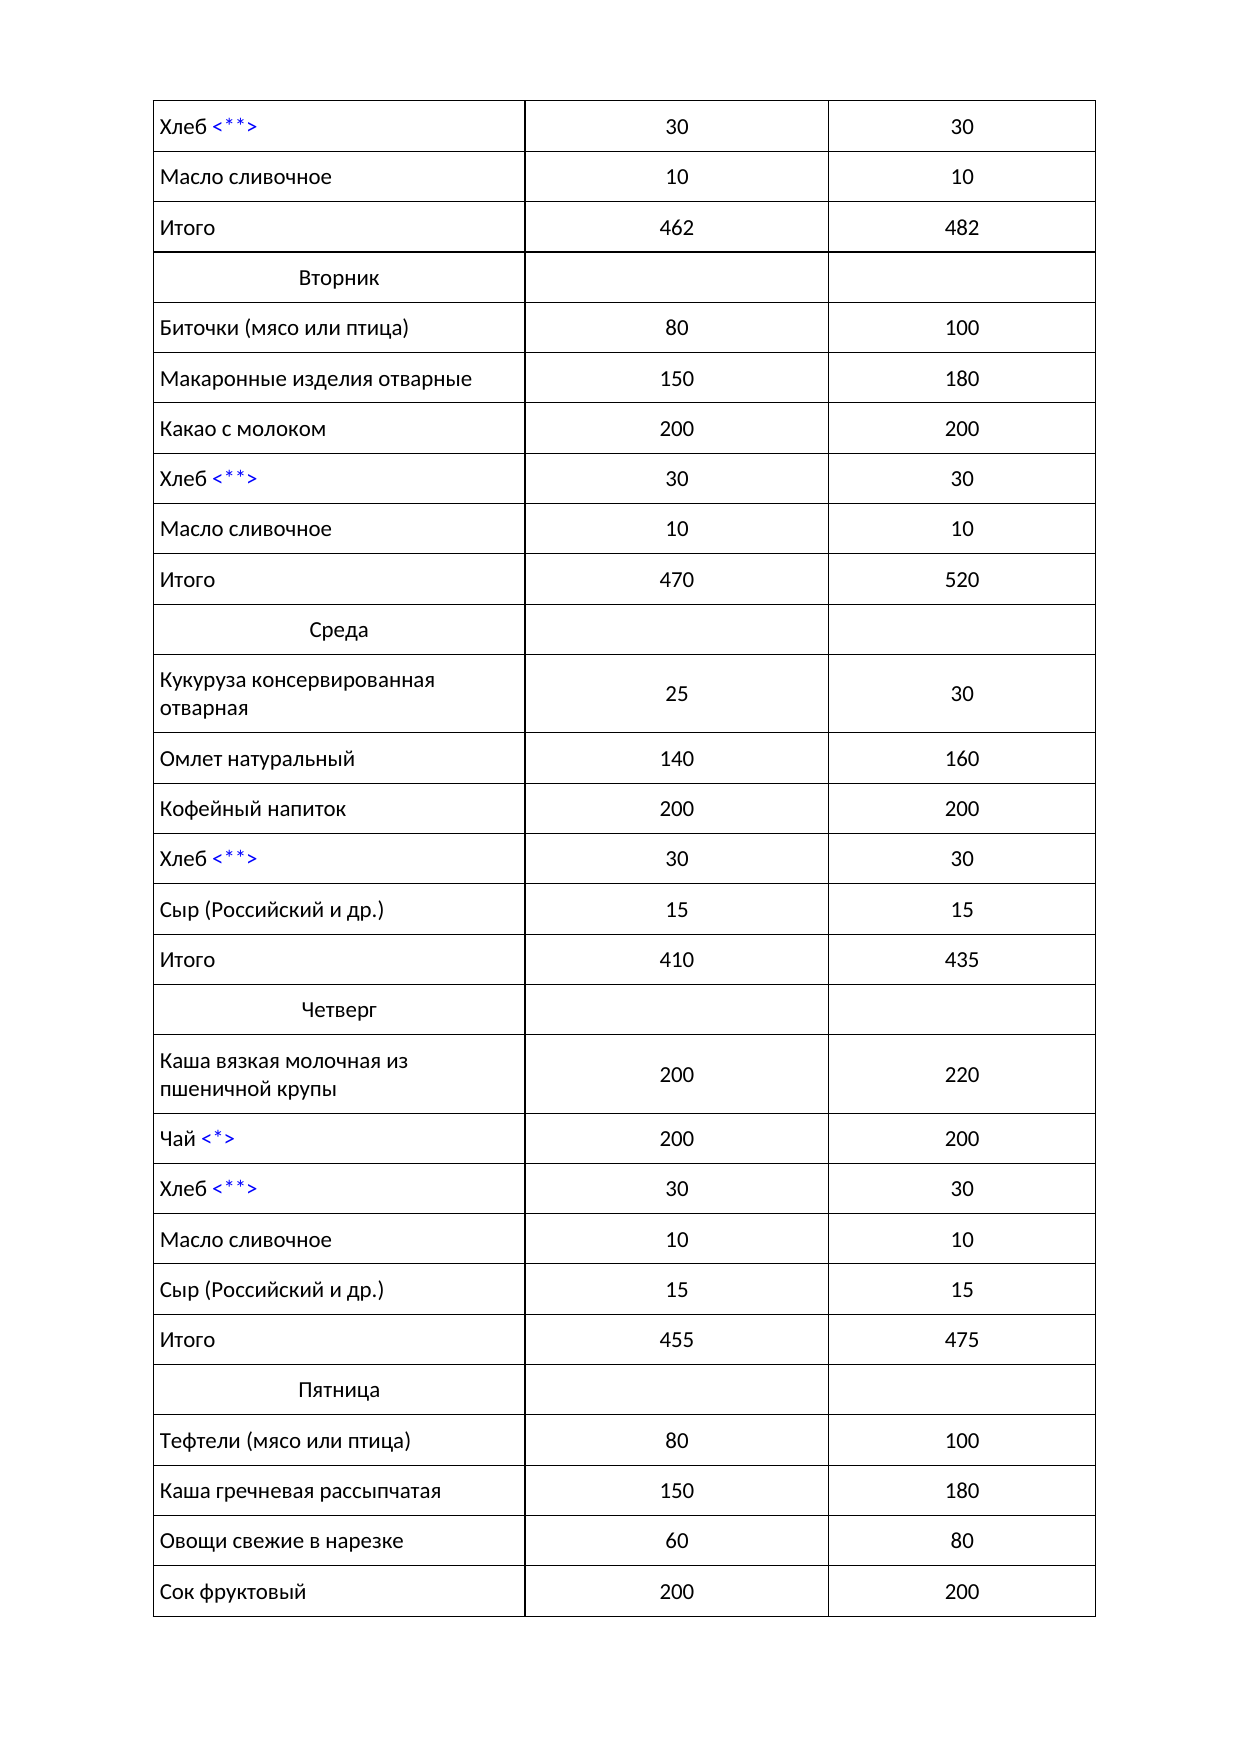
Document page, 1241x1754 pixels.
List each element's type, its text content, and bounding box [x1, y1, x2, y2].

table_cell 10 [829, 152, 1095, 201]
table_cell [829, 985, 1095, 1034]
table_cell 200 [526, 1566, 828, 1616]
table_cell 482 [829, 202, 1095, 251]
table_cell Омлет натуральный [154, 733, 524, 782]
table_cell Итого [154, 1315, 524, 1364]
table_cell Хлеб <**> [154, 101, 524, 151]
table_cell 30 [526, 454, 828, 503]
table_cell 30 [526, 101, 828, 151]
table_cell Кукуруза консервированная отварная [154, 655, 524, 732]
table_cell 30 [829, 1164, 1095, 1213]
table_cell [829, 605, 1095, 654]
table_cell 30 [829, 101, 1095, 151]
table_cell 150 [526, 1466, 828, 1515]
table_cell 100 [829, 1415, 1095, 1464]
table_cell 15 [526, 1264, 828, 1314]
table_cell 180 [829, 353, 1095, 402]
table_cell Вторник [154, 253, 524, 302]
table_cell 100 [829, 303, 1095, 352]
table_cell Масло сливочное [154, 1214, 524, 1263]
table_cell 200 [526, 403, 828, 453]
table_cell 25 [526, 655, 828, 732]
table_cell [526, 605, 828, 654]
table_cell [829, 1365, 1095, 1414]
table_cell 30 [829, 834, 1095, 883]
table_cell Кофейный напиток [154, 784, 524, 833]
table_cell 520 [829, 554, 1095, 603]
table_cell [526, 1365, 828, 1414]
table_cell Сок фруктовый [154, 1566, 524, 1616]
table_cell Хлеб <**> [154, 1164, 524, 1213]
table_cell Овощи свежие в нарезке [154, 1516, 524, 1565]
table_cell Итого [154, 554, 524, 603]
table_cell 140 [526, 733, 828, 782]
table_cell 200 [526, 784, 828, 833]
table_cell 200 [526, 1035, 828, 1112]
table_cell Хлеб <**> [154, 454, 524, 503]
table_cell 462 [526, 202, 828, 251]
table_cell 15 [526, 884, 828, 933]
table_cell 435 [829, 935, 1095, 984]
table_cell Пятница [154, 1365, 524, 1414]
table_cell [526, 985, 828, 1034]
table_cell Сыр (Российский и др.) [154, 884, 524, 933]
table_cell 200 [526, 1114, 828, 1163]
table_cell Какао с молоком [154, 403, 524, 453]
table_cell Сыр (Российский и др.) [154, 1264, 524, 1314]
table_cell Итого [154, 935, 524, 984]
table_cell Каша гречневая рассыпчатая [154, 1466, 524, 1515]
table_cell 160 [829, 733, 1095, 782]
table_cell 15 [829, 884, 1095, 933]
table_cell 200 [829, 403, 1095, 453]
table_cell 60 [526, 1516, 828, 1565]
table_cell 80 [526, 1415, 828, 1464]
table_cell Среда [154, 605, 524, 654]
table_cell 10 [526, 152, 828, 201]
table_cell 470 [526, 554, 828, 603]
table_cell 30 [829, 454, 1095, 503]
table_cell 15 [829, 1264, 1095, 1314]
table_cell 10 [829, 1214, 1095, 1263]
table_cell 200 [829, 1566, 1095, 1616]
table_cell Масло сливочное [154, 504, 524, 553]
table_cell 80 [829, 1516, 1095, 1565]
table_cell 200 [829, 1114, 1095, 1163]
table_cell 30 [829, 655, 1095, 732]
table_cell 455 [526, 1315, 828, 1364]
table_cell Хлеб <**> [154, 834, 524, 883]
table_cell 220 [829, 1035, 1095, 1112]
table_cell Итого [154, 202, 524, 251]
table_cell 10 [829, 504, 1095, 553]
table_cell [526, 253, 828, 302]
table_cell 475 [829, 1315, 1095, 1364]
table_cell Чай <*> [154, 1114, 524, 1163]
table_cell 150 [526, 353, 828, 402]
table_cell 80 [526, 303, 828, 352]
table_cell 10 [526, 1214, 828, 1263]
table_cell Четверг [154, 985, 524, 1034]
table_cell 410 [526, 935, 828, 984]
table_cell [829, 253, 1095, 302]
table_cell 200 [829, 784, 1095, 833]
table_cell 10 [526, 504, 828, 553]
table_cell Биточки (мясо или птица) [154, 303, 524, 352]
table_cell Тефтели (мясо или птица) [154, 1415, 524, 1464]
table_cell 30 [526, 834, 828, 883]
table_cell Макаронные изделия отварные [154, 353, 524, 402]
table_cell 180 [829, 1466, 1095, 1515]
table_cell Каша вязкая молочная из пшеничной крупы [154, 1035, 524, 1112]
table_cell Масло сливочное [154, 152, 524, 201]
table_cell 30 [526, 1164, 828, 1213]
